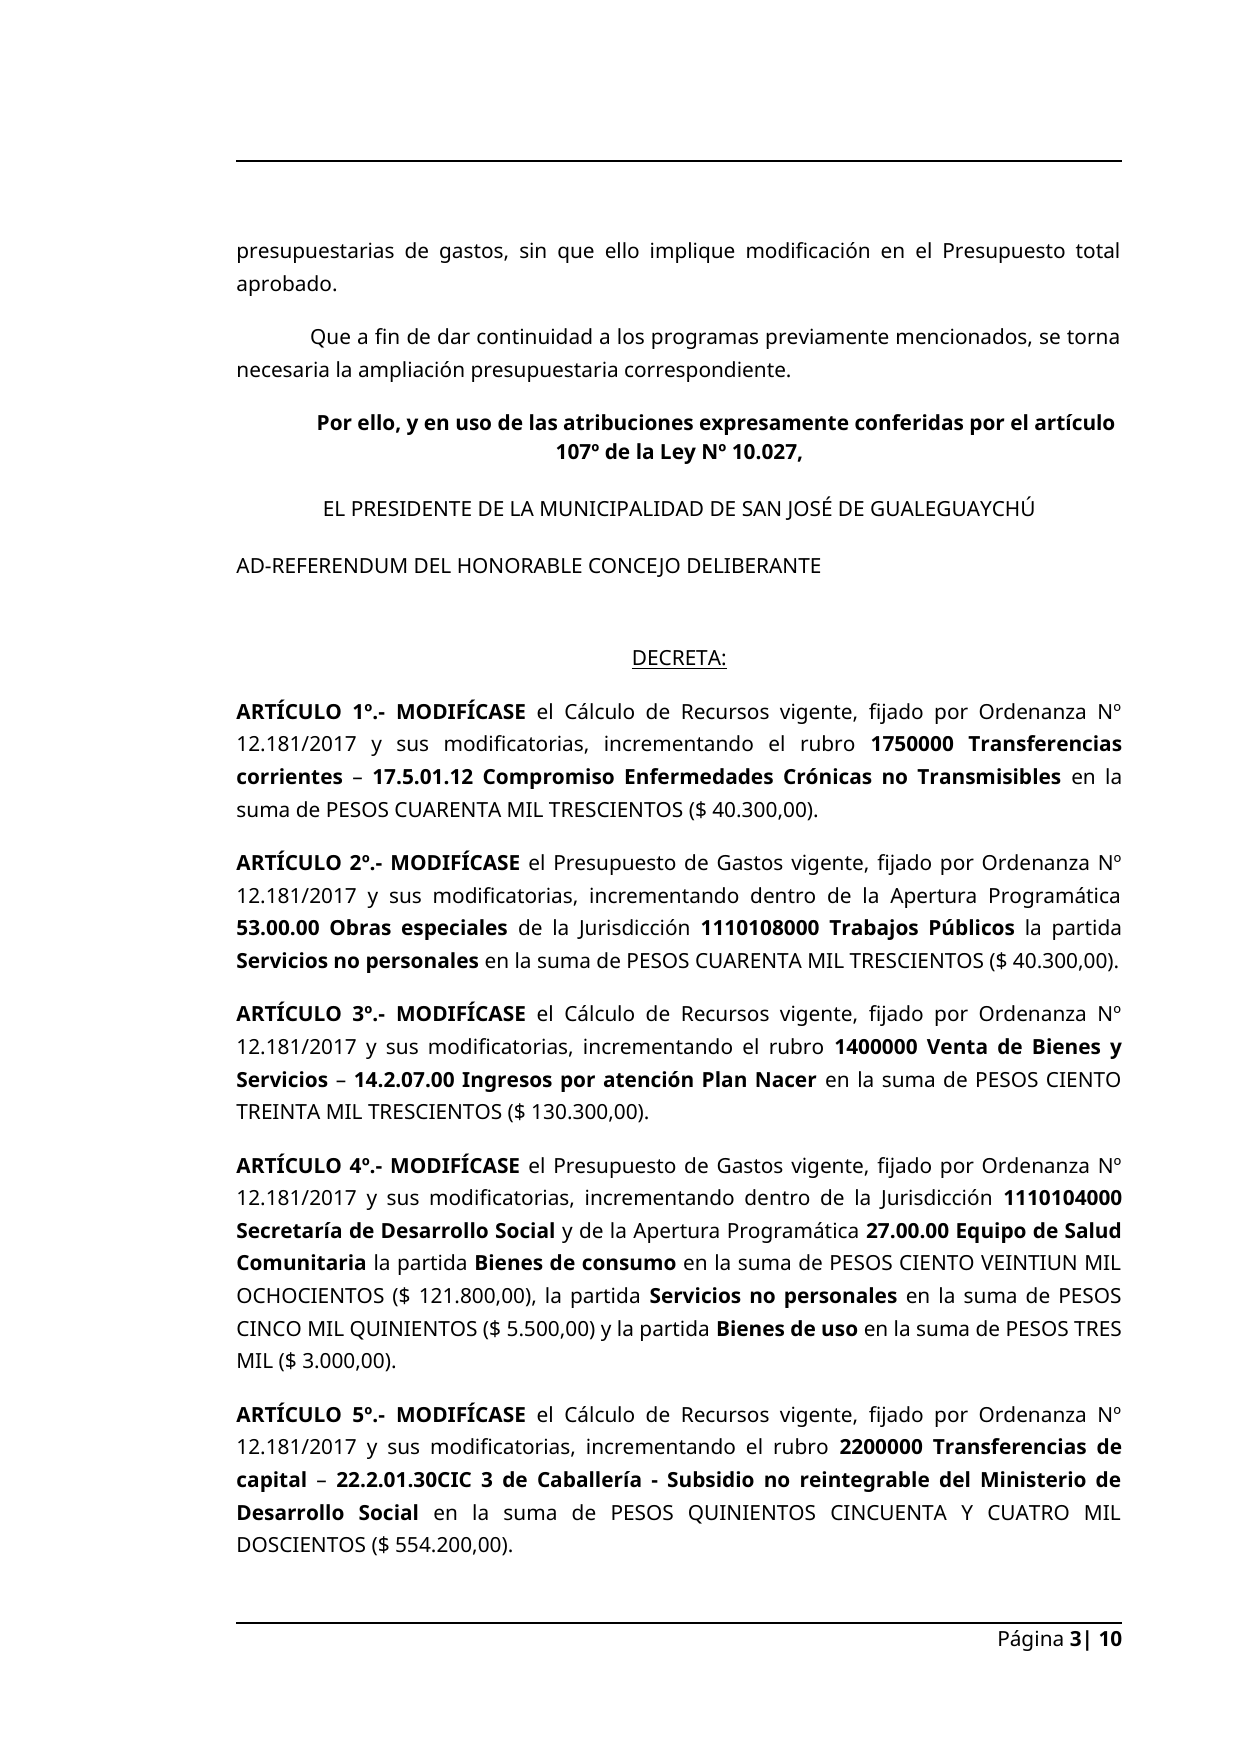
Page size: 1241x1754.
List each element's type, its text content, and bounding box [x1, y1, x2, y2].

text ARTÍCULO 4º.- MODIFÍCASE el Presupuesto de Gastos vigente, fijado por Ordenanza Nº 12.181/2017 y sus modificatorias, incrementando dentro de la Jurisdicción 1110104000 Secretaría de Desarrollo Social y de la Apertura Programática 27.00.00 Equipo de Salud Comunitaria la partida Bienes de consumo en la suma de PESOS CIENTO VEINTIUN MIL OCHOCIENTOS ($ 121.800,00), la partida Servicios no personales en la suma de PESOS CINCO MIL QUINIENTOS ($ 5.500,00) y la partida Bienes de uso en la suma de PESOS TRES MIL ($ 3.000,00). [236, 1151, 1122, 1375]
text ARTÍCULO 5º.- MODIFÍCASE el Cálculo de Recursos vigente, fijado por Ordenanza Nº 12.181/2017 y sus modificatorias, incrementando el rubro 2200000 Transferencias de capital – 22.2.01.30CIC 3 de Caballería - Subsidio no reintegrable del Ministerio de Desarrollo Social en la suma de PESOS QUINIENTOS CINCUENTA Y CUATRO MIL DOSCIENTOS ($ 554.200,00). [236, 1400, 1122, 1559]
subtitle AD-REFERENDUM DEL HONORABLE CONCEJO DELIBERANTE [236, 551, 1122, 580]
text ARTÍCULO 3º.- MODIFÍCASE el Cálculo de Recursos vigente, fijado por Ordenanza Nº 12.181/2017 y sus modificatorias, incrementando el rubro 1400000 Venta de Bienes y Servicios – 14.2.07.00 Ingresos por atención Plan Nacer en la suma de PESOS CIENTO TREINTA MIL TRESCIENTOS ($ 130.300,00). [236, 999, 1122, 1126]
text EL PRESIDENTE DE LA MUNICIPALIDAD DE SAN JOSÉ DE GUALEGUAYCHÚ [236, 494, 1122, 522]
text ARTÍCULO 1º.- MODIFÍCASE el Cálculo de Recursos vigente, fijado por Ordenanza Nº 12.181/2017 y sus modificatorias, incrementando el rubro 1750000 Transferencias corrientes – 17.5.01.12 Compromiso Enfermedades Crónicas no Transmisibles en la suma de PESOS CUARENTA MIL TRESCIENTOS ($ 40.300,00). [236, 697, 1122, 823]
text DECRETA: [236, 643, 1122, 672]
text Por ello, y en uso de las atribuciones expresamente conferidas por el artículo 107º de la Ley Nº 10.027, [236, 408, 1122, 465]
text ARTÍCULO 2º.- MODIFÍCASE el Presupuesto de Gastos vigente, fijado por Ordenanza Nº 12.181/2017 y sus modificatorias, incrementando dentro de la Apertura Programática 53.00.00 Obras especiales de la Jurisdicción 1110108000 Trabajos Públicos la partida Servicios no personales en la suma de PESOS CUARENTA MIL TRESCIENTOS ($ 40.300,00). [236, 848, 1122, 974]
text Que a fin de dar continuidad a los programas previamente mencionados, se torna necesaria la ampliación presupuestaria correspondiente. [236, 322, 1122, 383]
